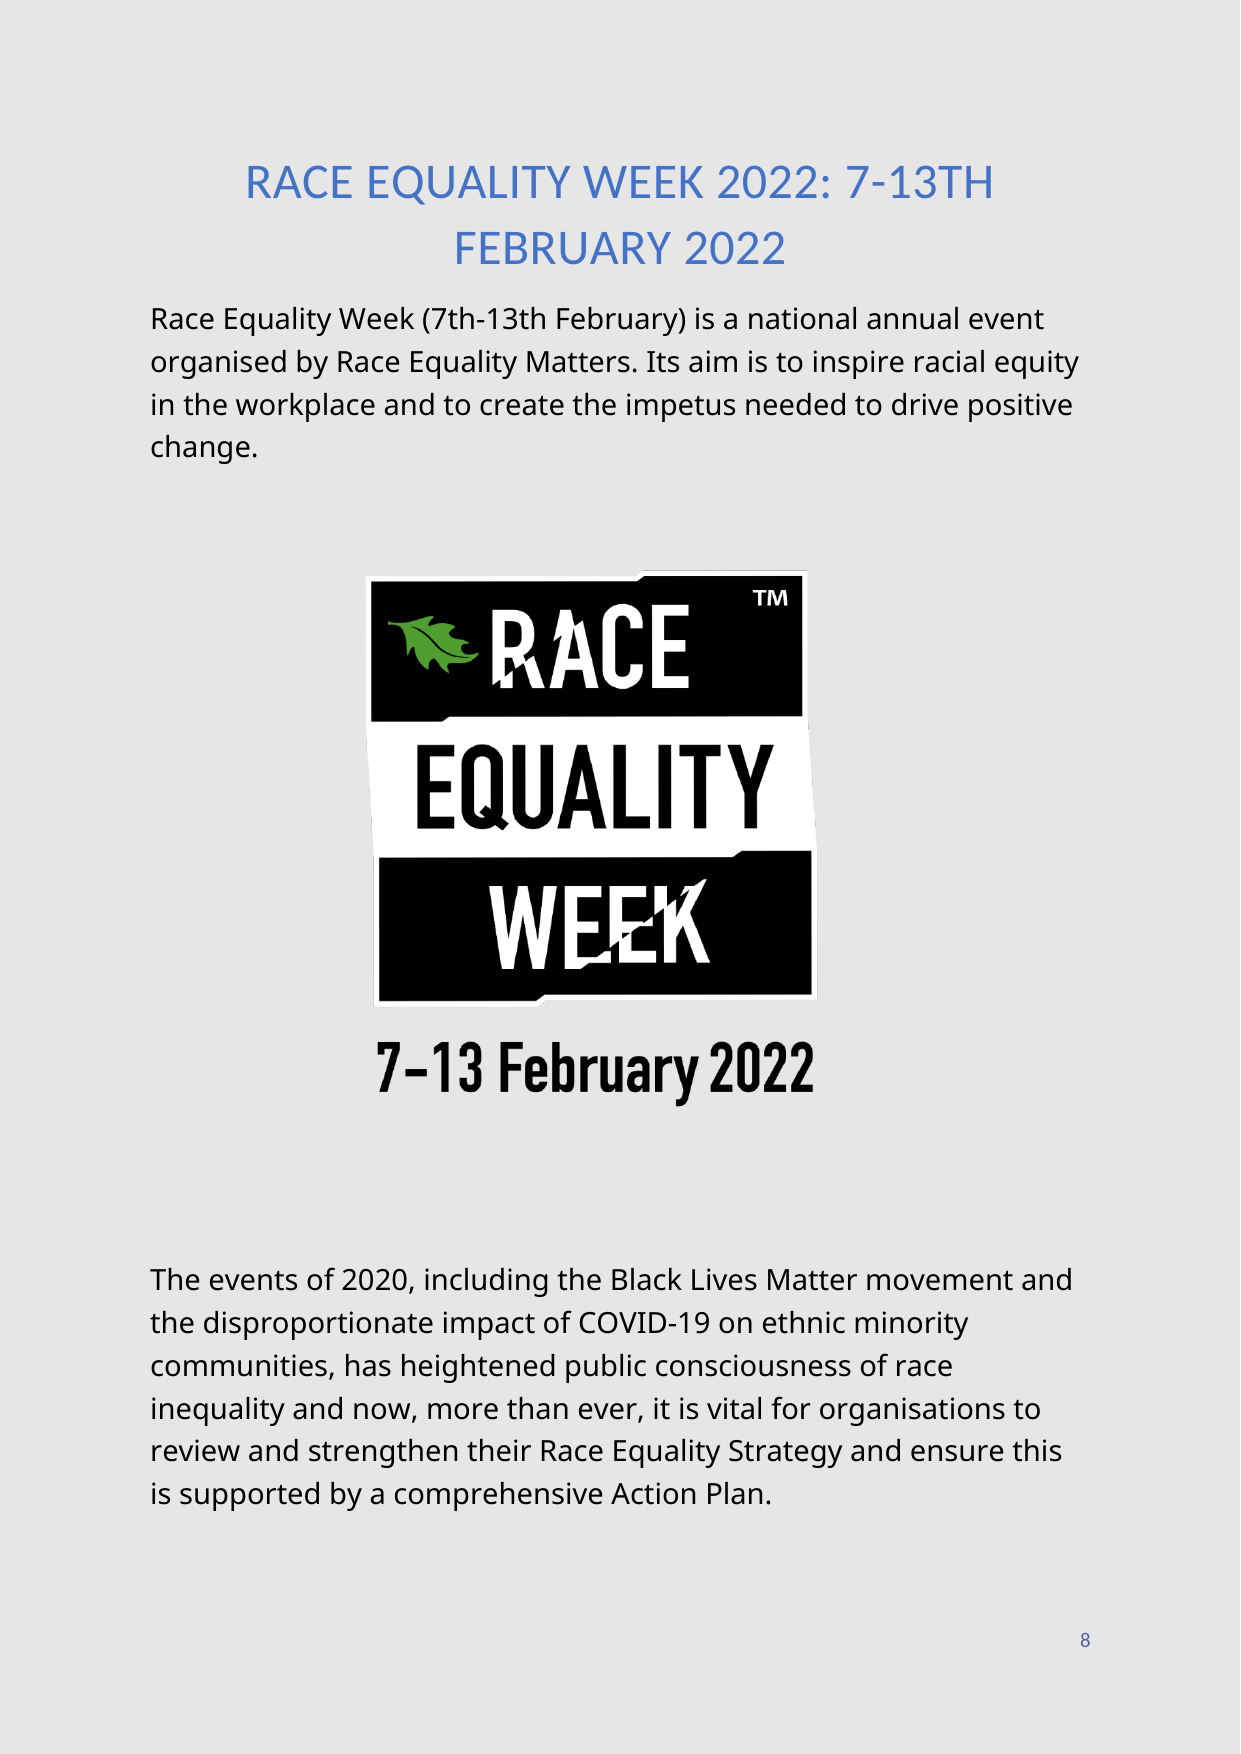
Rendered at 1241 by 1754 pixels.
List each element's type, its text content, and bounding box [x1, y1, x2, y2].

text Race Equality Week (7th-13th February) is a national annual event organised by Race Equality Matters. Its aim is to inspire racial equity in the workplace and to create the impetus needed to drive positive change. [150, 298, 1090, 466]
picture [279, 487, 903, 1175]
text RACE EQUALITY WEEK 2022: 7-13TH FEBRUARY 2022 [150, 150, 1090, 277]
text The events of 2020, including the Black Lives Matter movement and the disproportionate impact of COVID-19 on ethnic minority communities, has heightened public consciousness of race inequality and now, more than ever, it is vital for organisations to review and strengthen their Race Equality Strategy and ensure this is supported by a comprehensive Action Plan. [150, 1259, 1090, 1513]
